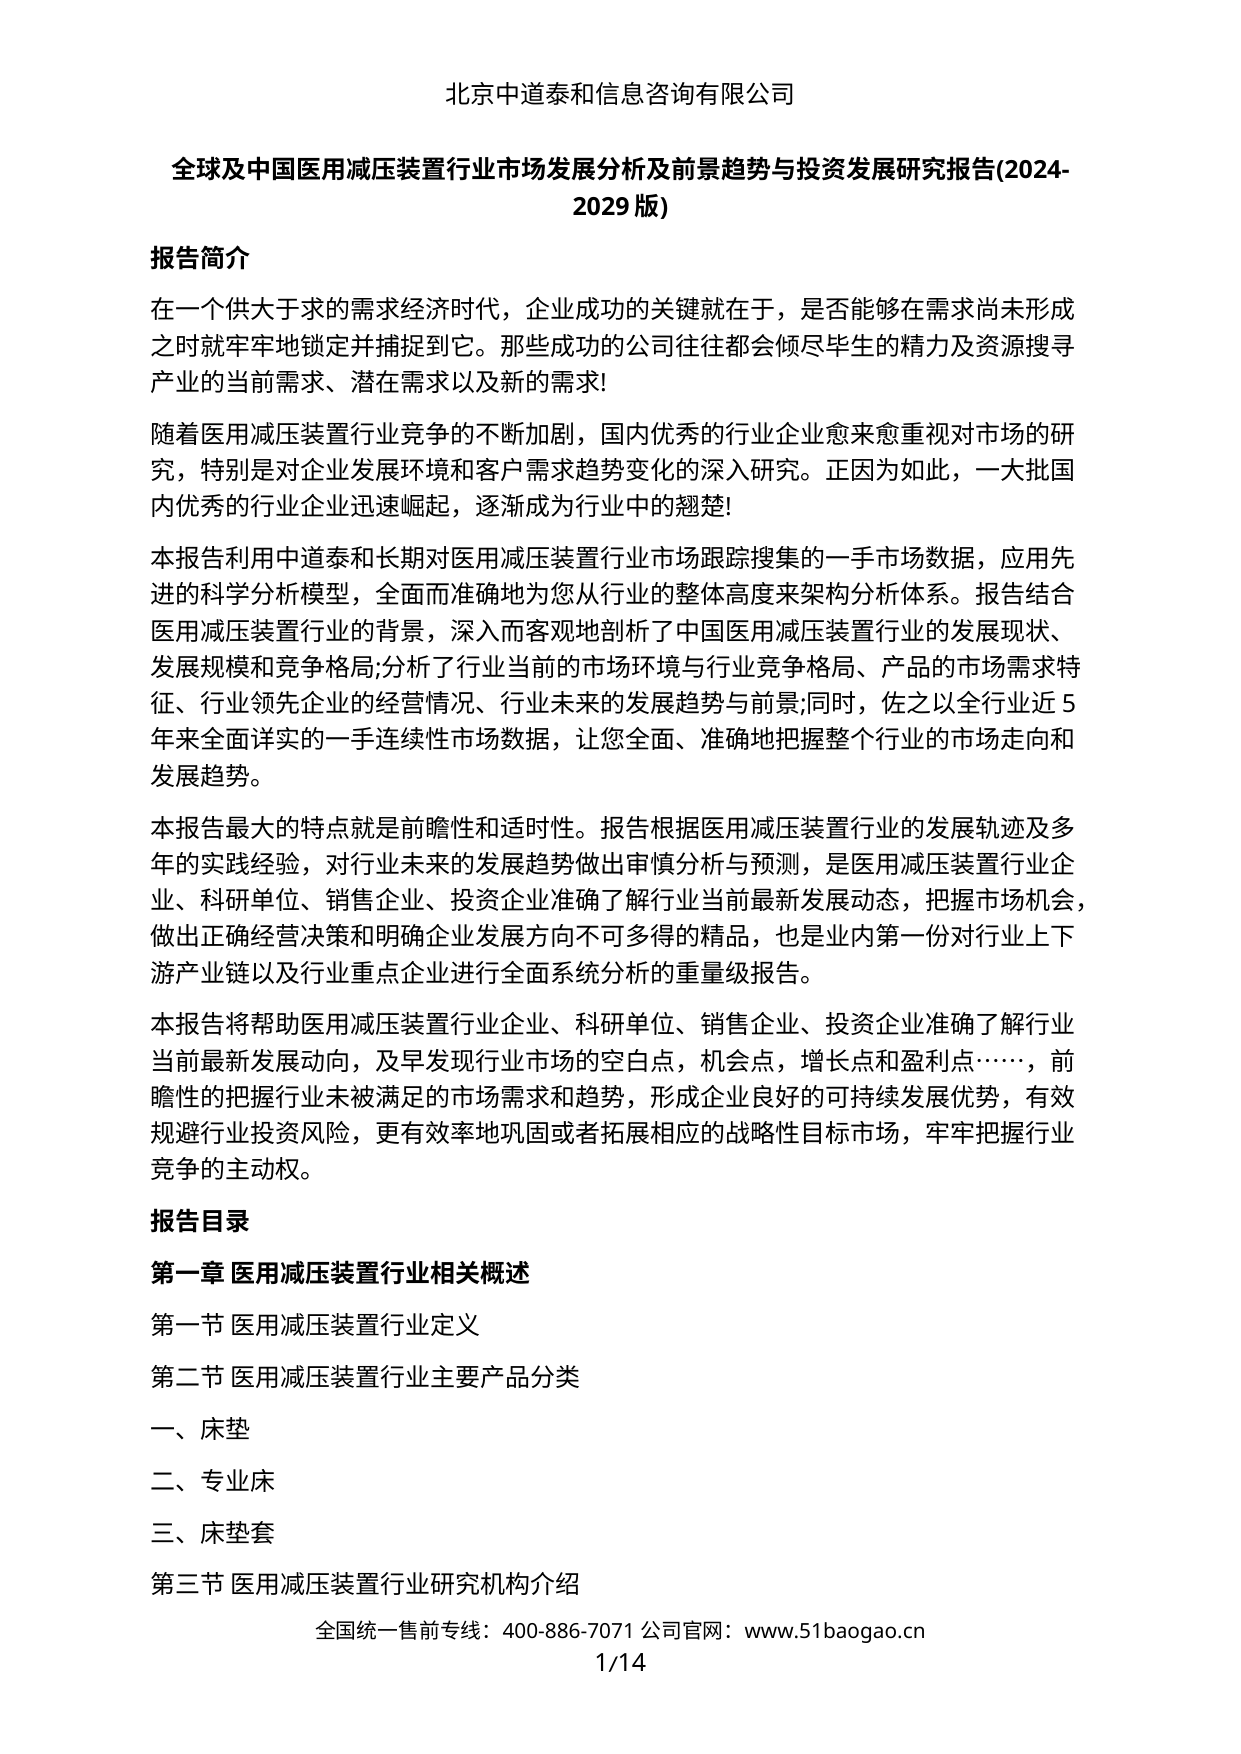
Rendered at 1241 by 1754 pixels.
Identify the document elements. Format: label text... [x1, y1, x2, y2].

text 在一个供大于求的需求经济时代，企业成功的关键就在于，是否能够在需求尚未形成之时就牢牢地锁定并捕捉到它。那些成功的公司往往都会倾尽毕生的精力及资源搜寻产业的当前需求、潜在需求以及新的需求! [150, 290, 1090, 399]
text 本报告利用中道泰和长期对医用减压装置行业市场跟踪搜集的一手市场数据，应用先进的科学分析模型，全面而准确地为您从行业的整体高度来架构分析体系。报告结合医用减压装置行业的背景，深入而客观地剖析了中国医用减压装置行业的发展现状、发展规模和竞争格局;分析了行业当前的市场环境与行业竞争格局、产品的市场需求特征、行业领先企业的经营情况、行业未来的发展趋势与前景;同时，佐之以全行业近5年来全面详实的一手连续性市场数据，让您全面、准确地把握整个行业的市场走向和发展趋势。 [150, 539, 1090, 792]
text 三、床垫套 [150, 1513, 1090, 1549]
text 第一章 医用减压装置行业相关概述 [150, 1254, 1090, 1290]
text 第二节 医用减压装置行业主要产品分类 [150, 1357, 1090, 1394]
text 随着医用减压装置行业竞争的不断加剧，国内优秀的行业企业愈来愈重视对市场的研究，特别是对企业发展环境和客户需求趋势变化的深入研究。正因为如此，一大批国内优秀的行业企业迅速崛起，逐渐成为行业中的翘楚! [150, 414, 1090, 523]
text 二、专业床 [150, 1461, 1090, 1497]
text 报告简介 [150, 238, 1090, 274]
text 第三节 医用减压装置行业研究机构介绍 [150, 1565, 1090, 1601]
text 第一节 医用减压装置行业定义 [150, 1306, 1090, 1342]
text 本报告最大的特点就是前瞻性和适时性。报告根据医用减压装置行业的发展轨迹及多年的实践经验，对行业未来的发展趋势做出审慎分析与预测，是医用减压装置行业企业、科研单位、销售企业、投资企业准确了解行业当前最新发展动态，把握市场机会，做出正确经营决策和明确企业发展方向不可多得的精品，也是业内第一份对行业上下游产业链以及行业重点企业进行全面系统分析的重量级报告。 [150, 808, 1090, 989]
text 全球及中国医用减压装置行业市场发展分析及前景趋势与投资发展研究报告(2024-2029版) [150, 150, 1090, 222]
text 报告目录 [150, 1202, 1090, 1238]
text 本报告将帮助医用减压装置行业企业、科研单位、销售企业、投资企业准确了解行业当前最新发展动向，及早发现行业市场的空白点，机会点，增长点和盈利点……，前瞻性的把握行业未被满足的市场需求和趋势，形成企业良好的可持续发展优势，有效规避行业投资风险，更有效率地巩固或者拓展相应的战略性目标市场，牢牢把握行业竞争的主动权。 [150, 1005, 1090, 1186]
text 一、床垫 [150, 1409, 1090, 1446]
